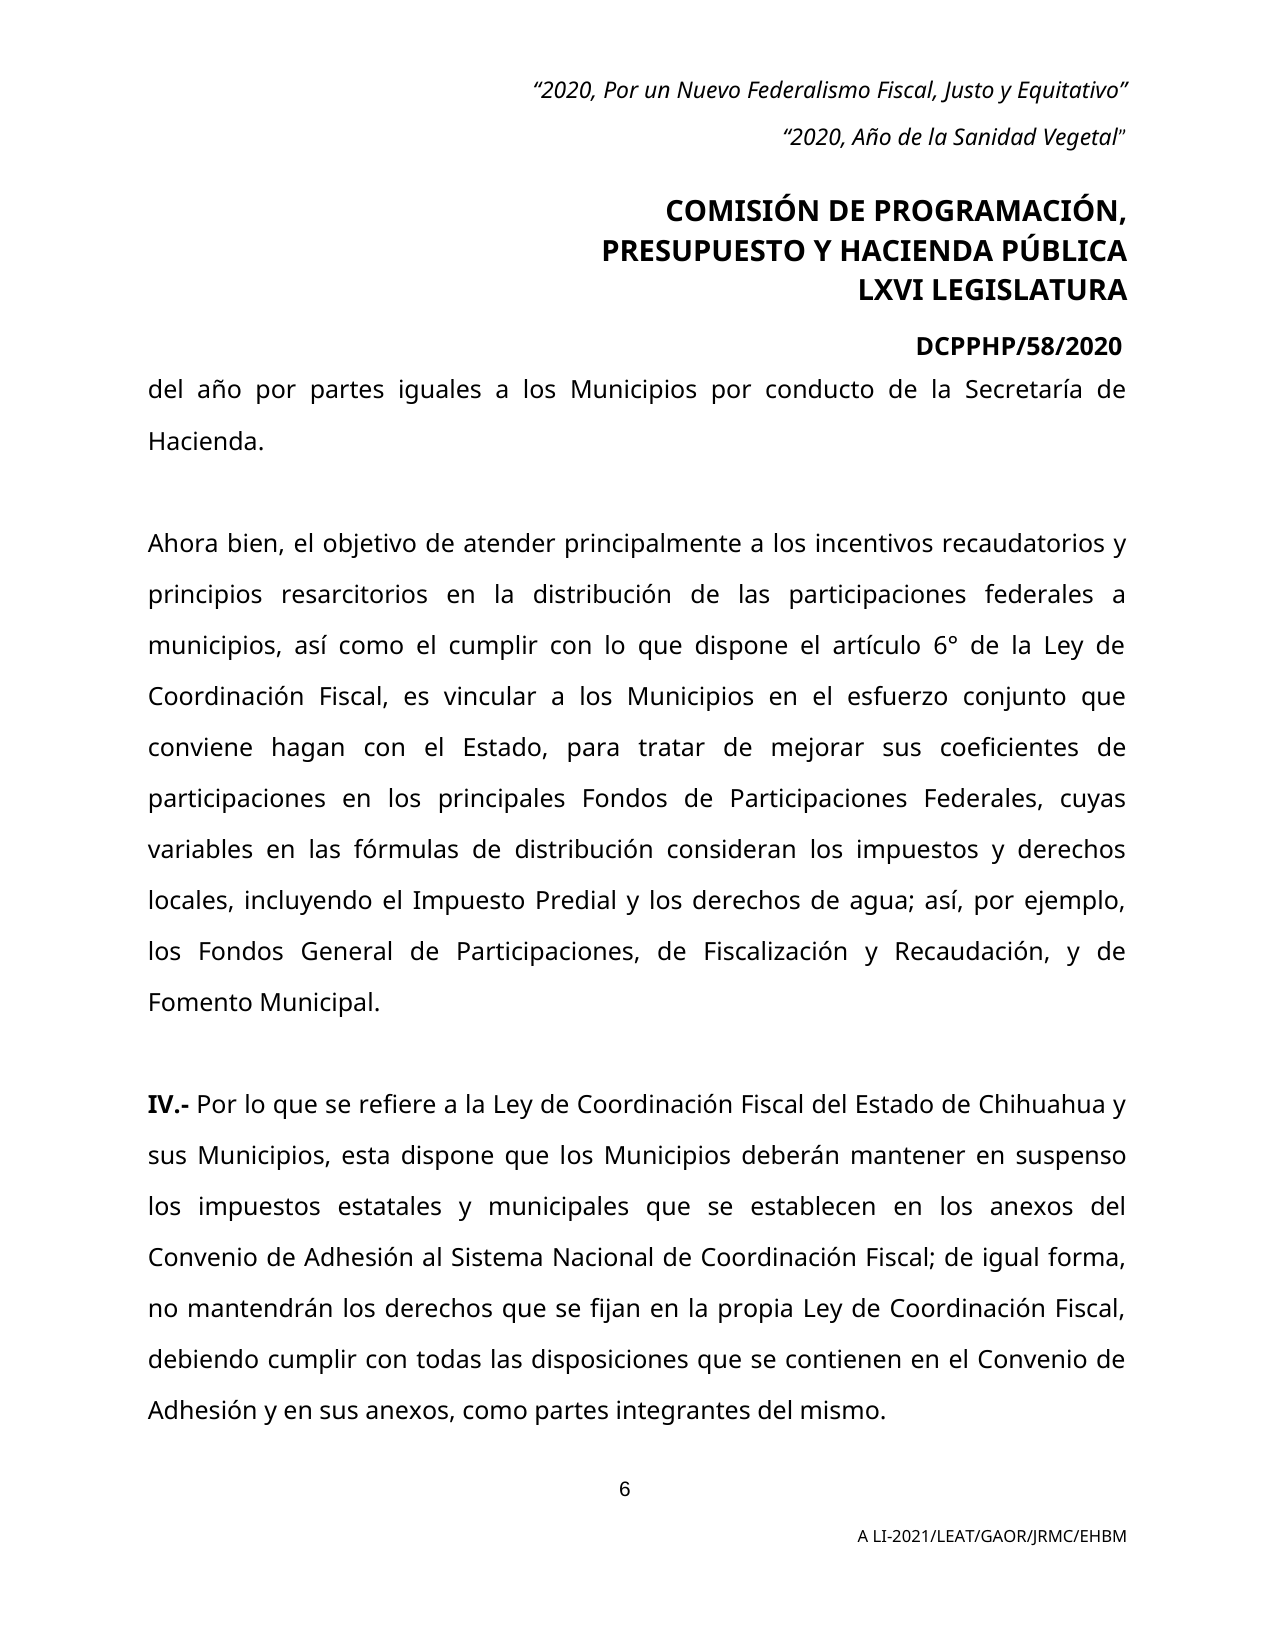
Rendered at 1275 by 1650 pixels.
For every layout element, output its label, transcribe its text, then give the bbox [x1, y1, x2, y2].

text IV.- Por lo que se refiere a la Ley de Coordinación Fiscal del Estado de Chihuahua y sus Municipios, esta dispone que los Municipios deberán mantener en suspenso los impuestos estatales y municipales que se establecen en los anexos del Convenio de Adhesión al Sistema Nacional de Coordinación Fiscal; de igual forma, no mantendrán los derechos que se fijan en la propia Ley de Coordinación Fiscal, debiendo cumplir con todas las disposiciones que se contienen en el Convenio de Adhesión y en sus anexos, como partes integrantes del mismo. [148, 1087, 1127, 1427]
text Ahora bien, el objetivo de atender principalmente a los incentivos recaudatorios y principios resarcitorios en la distribución de las participaciones federales a municipios, así como el cumplir con lo que dispone el artículo 6° de la Ley de Coordinación Fiscal, es vincular a los Municipios en el esfuerzo conjunto que conviene hagan con el Estado, para tratar de mejorar sus coeficientes de participaciones en los principales Fondos de Participaciones Federales, cuyas variables en las fórmulas de distribución consideran los impuestos y derechos locales, incluyendo el Impuesto Predial y los derechos de agua; así, por ejemplo, los Fondos General de Participaciones, de Fiscalización y Recaudación, y de Fomento Municipal. [148, 525, 1127, 1019]
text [148, 372, 1127, 457]
